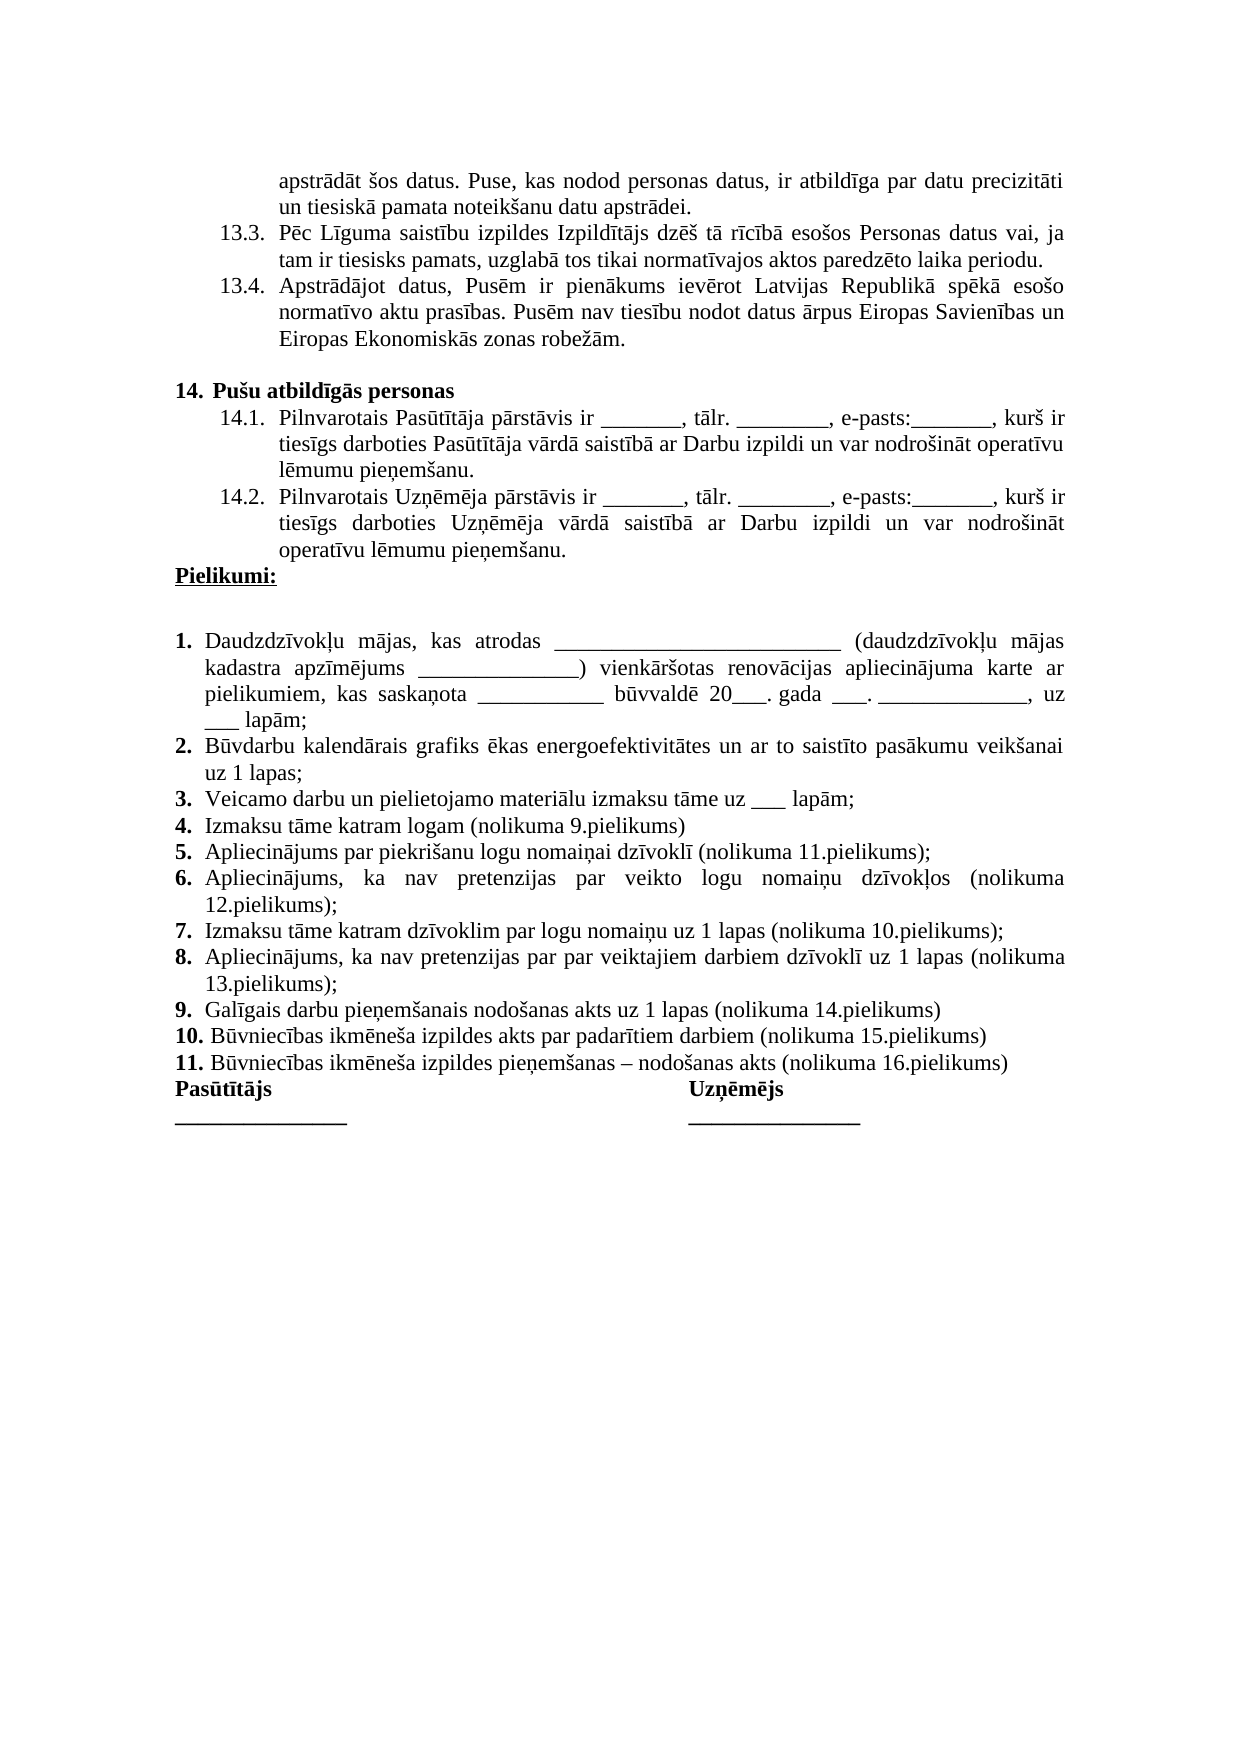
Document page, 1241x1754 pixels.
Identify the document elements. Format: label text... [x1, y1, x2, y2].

list Apliecinājums, ka nav pretenzijas par veikto logu nomaiņu dzīvokļos (nolikuma 12.pielikums); [175, 864, 1065, 917]
list Apliecinājums, ka nav pretenzijas par par veiktajiem darbiem dzīvoklī uz 1 lapas (nolikuma 13.pielikums); [175, 943, 1065, 996]
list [219, 167, 1065, 219]
list Pušu atbildīgās personas [175, 377, 1065, 404]
table_header Pasūtītājs [164, 1075, 677, 1102]
list Pilnvarotais Uzņēmēja pārstāvis ir _______, tālr. ________, e-pasts:_______, kurš ir tiesīgs darboties Uzņēmēja vārdā saistībā ar Darbu izpildi un var nodrošināt operatīvu pieņemšanu. [219, 483, 1065, 562]
list Apliecinājums par piekrišanu logu nomaiņai dzīvoklī (nolikuma 11.pielikums); [175, 838, 1065, 864]
list Būvdarbu kalendārais grafiks ēkas energoefektivitātes un ar to saistīto pasākumu veikšanai uz 1 lapas; [175, 733, 1065, 785]
table_cell _______________ [164, 1102, 677, 1128]
list Apstrādājot datus, Pusēm ir pienākums ievērot Latvijas Republikā spēkā esošo normatīvo aktu prasības. Pusēm nav tiesību nodot datus ārpus Eiropas Savienības un Eiropas Ekonomiskās zonas robežām. [219, 272, 1065, 351]
list Daudzdzīvokļu mājas, kas atrodas _________________________ (daudzdzīvokļu mājas kadastra apzīmējums ______________) vienkāršotas renovācijas apliecinājuma karte ar pielikumiem, kas saskaņota ___________ būvvaldē 20___. gada ___. _____________, uz ___ lapām; [175, 627, 1065, 733]
list Izmaksu tāme katram dzīvoklim par logu nomaiņu uz 1 lapas (nolikuma 10.pielikums); [175, 917, 1065, 943]
list Pilnvarotais Pasūtītāja pārstāvis ir _______, tālr. ________, e-pasts:_______, kurš ir tiesīgs darboties Pasūtītāja vārdā saistībā ar Darbu izpildi un var nodrošināt operatīvu lēmumu pieņemšanu. [219, 404, 1065, 483]
list Izmaksu tāme katram logam (nolikuma 9.pielikums) [175, 812, 1065, 838]
list Būvniecības ikmēneša izpildes akts par padarītiem darbiem (nolikuma 15.pielikums) [175, 1022, 1065, 1049]
list Veicamo darbu un pielietojamo materiālu izmaksu tāme uz ___ lapām; [175, 785, 1065, 812]
table_cell _______________ [677, 1102, 1169, 1128]
list Būvniecības ikmēneša izpildes pieņemšanas – nodošanas akts (nolikuma 16.pielikums) [175, 1049, 1065, 1075]
text Pielikumi: [175, 562, 1065, 588]
table_header Uzņēmējs [677, 1075, 1169, 1102]
list Galīgais darbu pieņemšanais nodošanas akts uz 1 lapas (nolikuma 14.pielikums) [175, 996, 1065, 1022]
list Pēc Līguma saistību izpildes Izpildītājs dzēš tā rīcībā esošos Personas datus vai, ja tam ir tiesisks pamats, uzglabā tos tikai normatīvajos aktos paredzēto laika periodu. [219, 219, 1065, 272]
